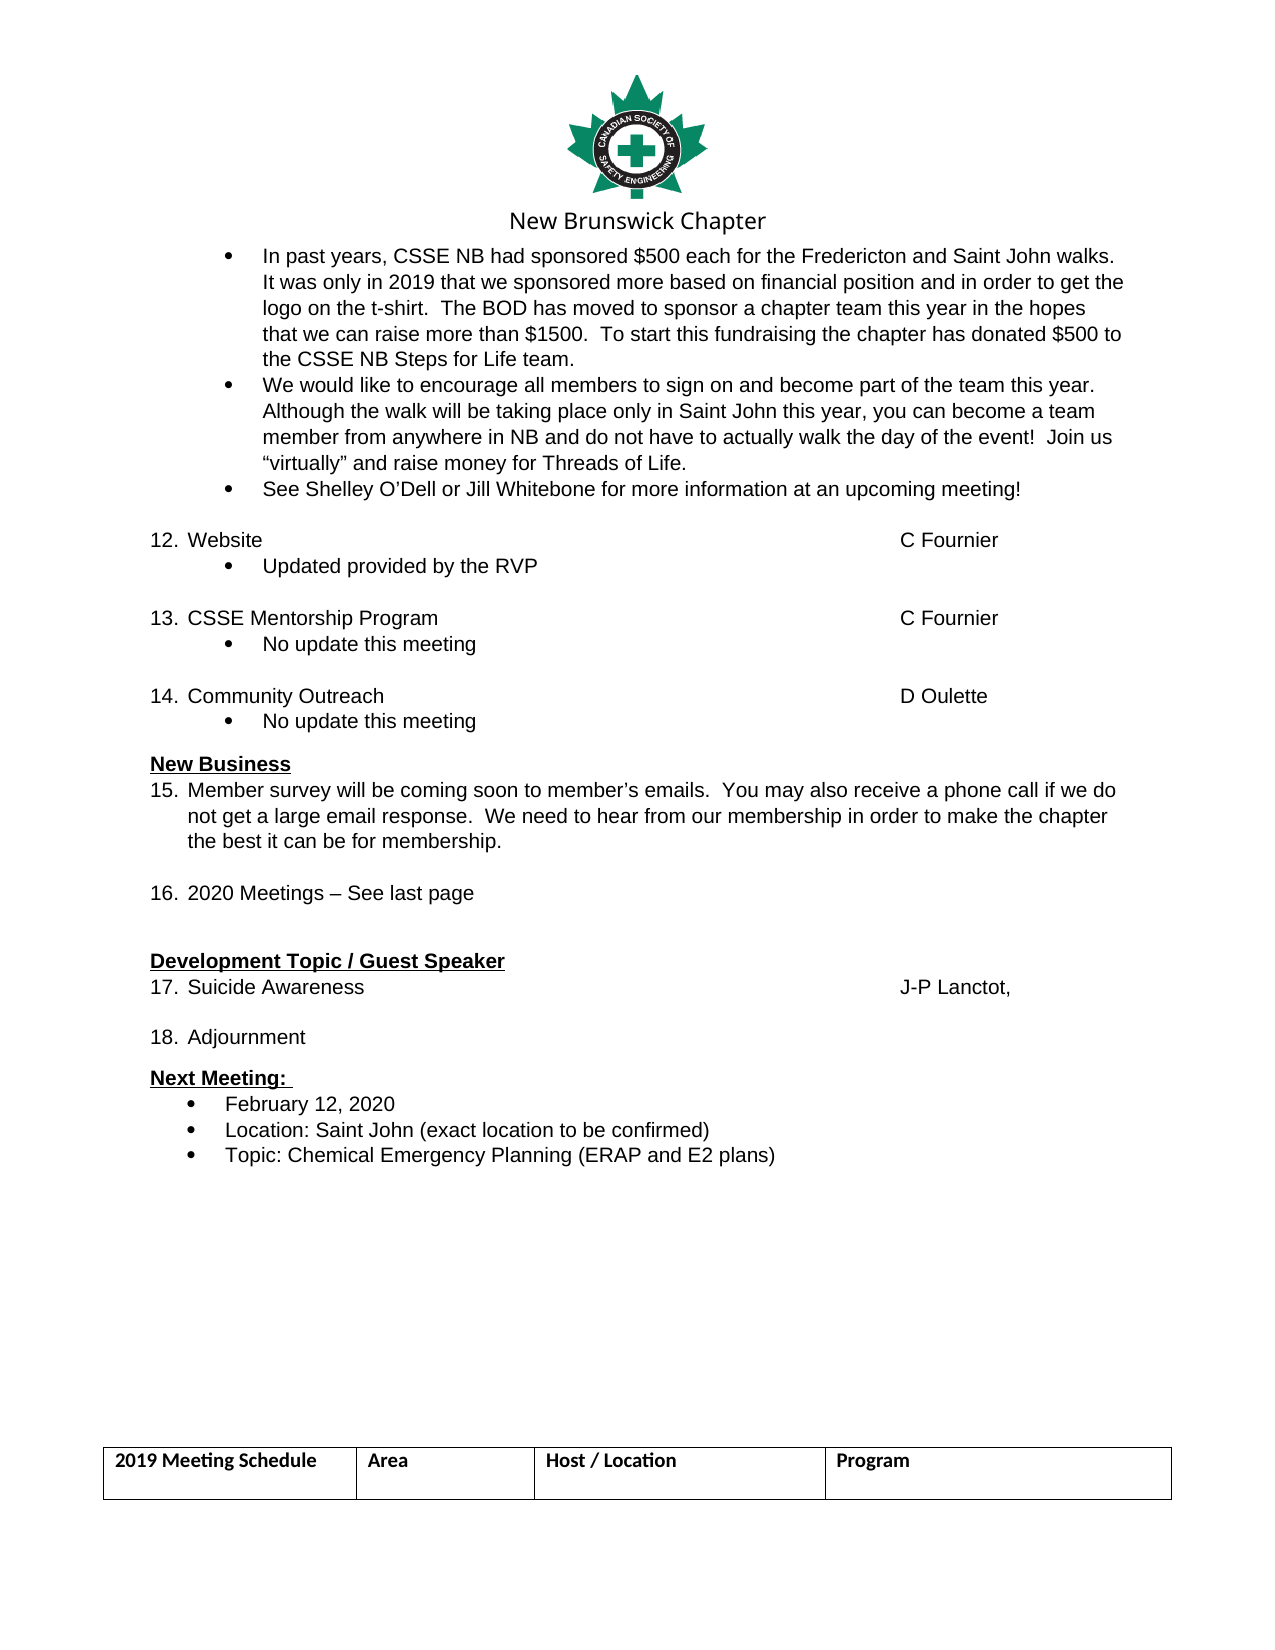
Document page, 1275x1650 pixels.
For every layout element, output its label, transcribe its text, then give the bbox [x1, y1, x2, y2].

list CSSE Mentorship Program C Fournier [150, 606, 1125, 630]
table_header 2019 Meeting Schedule [104, 1448, 356, 1498]
list Location: Saint John (exact location to be confirmed) [187, 1117, 1125, 1141]
list No update this meeting [225, 632, 1125, 656]
list In past years, CSSE NB had sponsored $500 each for the Fredericton and Saint John walks. It was only in 2019 that we sponsored more based on financial position and in order to get the logo on the t-shirt. The BOD has moved to sponsor a chapter team this year in the hopes that we can raise more than $1500. To start this fundraising the chapter has donated $500 to the CSSE NB Steps for Life team. [225, 244, 1125, 371]
list Community Outreach D Oulette [150, 683, 1125, 707]
text Development Topic / Guest Speaker [150, 949, 1125, 973]
list Website C Fournier [150, 528, 1125, 552]
list See Shelley O’Dell or Jill Whitebone for more information at an upcoming meeting! [225, 476, 1125, 501]
list Adjournment [150, 1025, 1125, 1049]
table_header Area [357, 1448, 534, 1498]
list No update this meeting [225, 709, 1125, 733]
list February 12, 2020 [187, 1091, 1125, 1116]
text New Business [150, 752, 1125, 776]
table_header Program [826, 1448, 1171, 1498]
list Suicide Awareness J-P Lanctot, [150, 975, 1125, 999]
list We would like to encourage all members to sign on and become part of the team this year. Although the walk will be taking place only in Saint John this year, you can become a team member from anywhere in NB and do not have to actually walk the day of the event! Join us “virtually” and raise money for Threads of Life. [225, 373, 1125, 474]
text Next Meeting: [150, 1066, 1125, 1089]
picture [567, 75, 708, 199]
list Updated provided by the RVP [225, 554, 1125, 578]
table_header Host / Location [535, 1448, 825, 1498]
list Member survey will be coming soon to member’s emails. You may also receive a phone call if we do not get a large email response. We need to hear from our membership in order to make the chapter the best it can be for membership. [150, 778, 1125, 853]
list 2020 Meetings – See last page [150, 881, 1125, 905]
list Topic: Chemical Emergency Planning (ERAP and E2 plans) [187, 1143, 1125, 1167]
